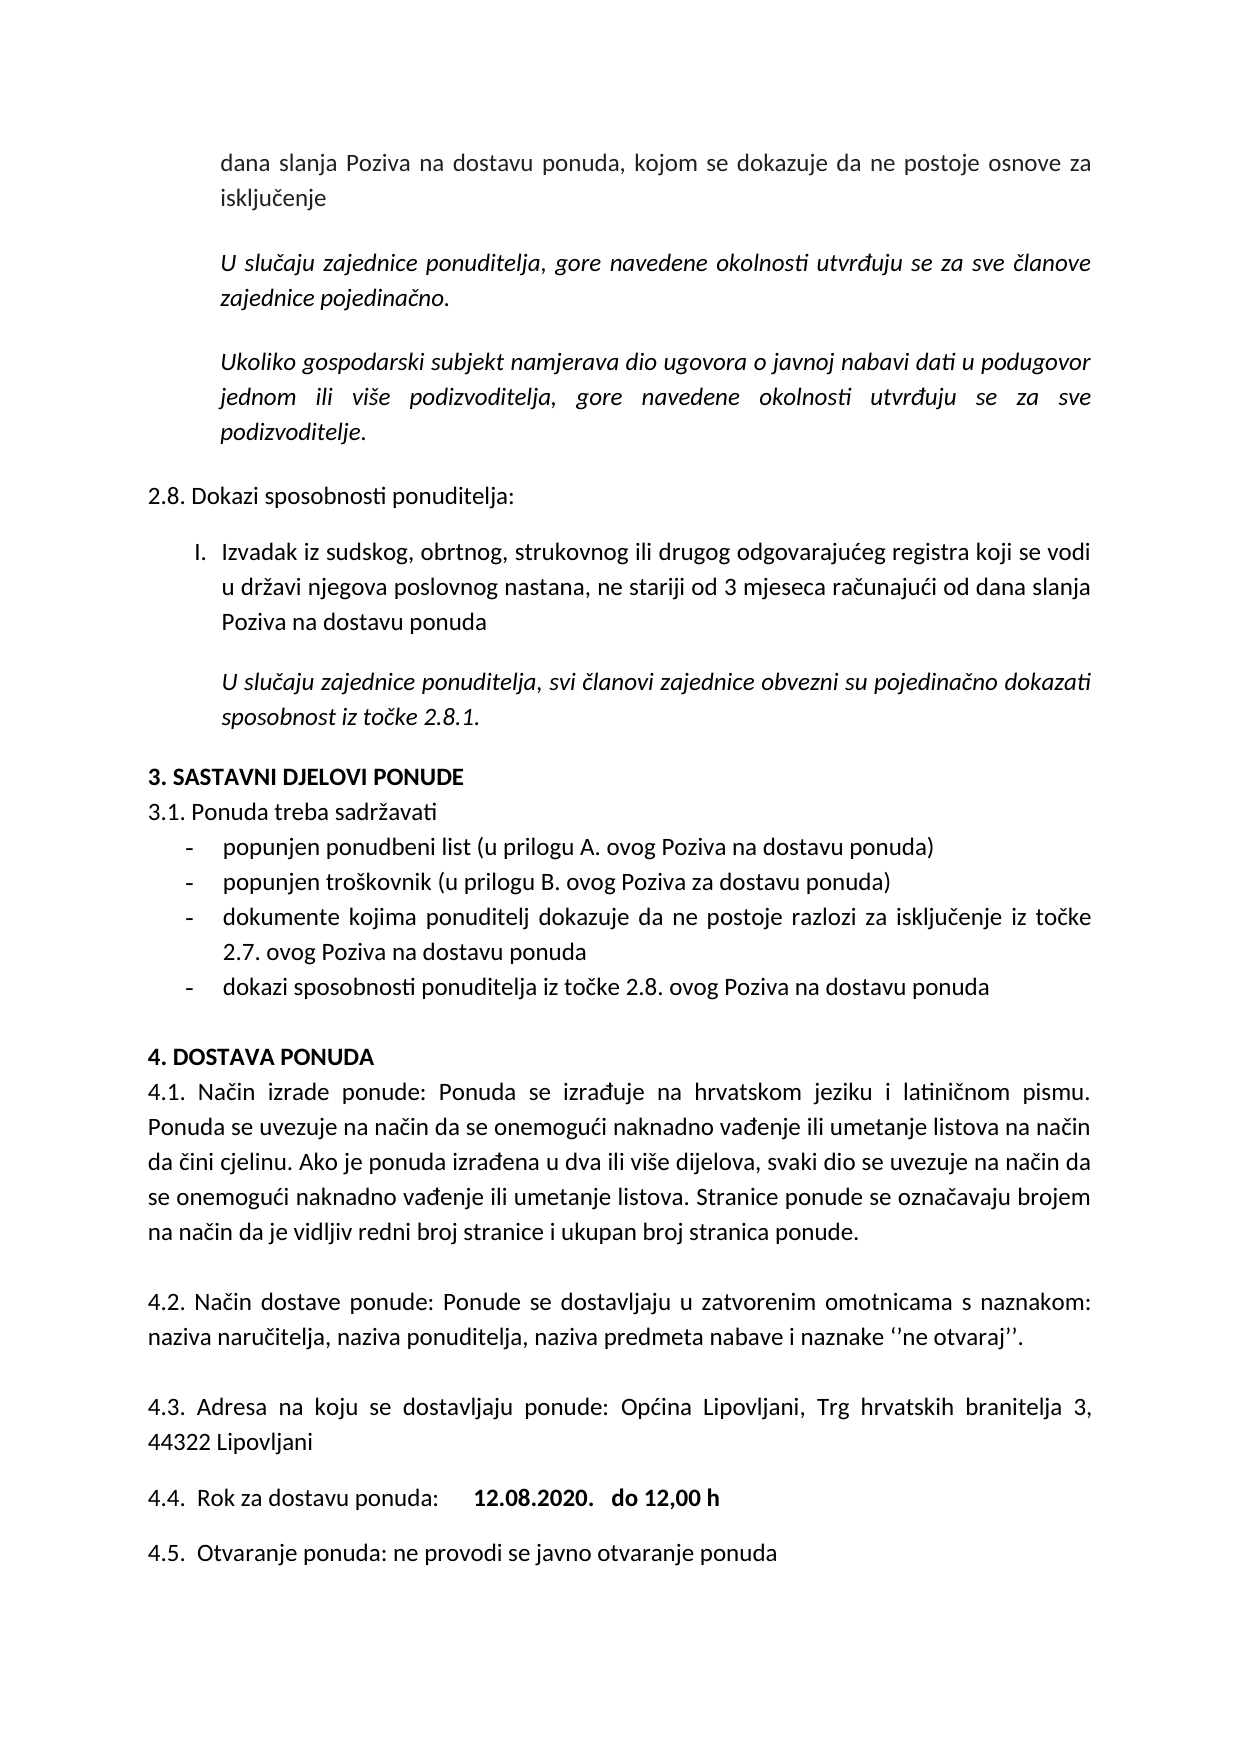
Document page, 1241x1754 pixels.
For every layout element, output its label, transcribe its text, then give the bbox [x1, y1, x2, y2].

text 4.2. Način dostave ponude: Ponude se dostavljaju u zatvorenim omotnicama s naznakom: naziva naručitelja, naziva ponuditelja, naziva predmeta nabave i naznake ‘’ne otvaraj’’. [148, 1286, 1093, 1351]
text 3. SASTAVNI DJELOVI PONUDE [148, 761, 1093, 791]
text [220, 148, 1093, 213]
list dokumente kojima ponuditelj dokazuje da ne postoje razlozi za isključenje iz točke 2.7. ovog Poziva na dostavu ponuda [185, 901, 1093, 966]
list popunjen ponudbeni list (u prilogu A. ovog Poziva na dostavu ponuda) [185, 831, 1093, 861]
text 3.1. Ponuda treba sadržavati [148, 796, 1093, 826]
text 2.8. Dokazi sposobnosti ponuditelja: [148, 480, 1093, 511]
text 4.3. Adresa na koju se dostavljaju ponude: Općina Lipovljani, Trg hrvatskih branitelja 3, 44322 Lipovljani [148, 1391, 1093, 1456]
list dokazi sposobnosti ponuditelja iz točke 2.8. ovog Poziva na dostavu ponuda [185, 971, 1093, 1001]
text 4.5. Otvaranje ponuda: ne provodi se javno otvaranje ponuda [148, 1538, 1093, 1568]
text Ukoliko gospodarski subjekt namjerava dio ugovora o javnoj nabavi dati u podugovor jednom ili više podizvoditelja, gore navedene okolnosti utvrđuju se za sve podizvoditelje. [220, 346, 1093, 446]
text 4.1. Način izrade ponude: Ponuda se izrađuje na hrvatskom jeziku i latiničnom pismu. Ponuda se uvezuje na način da se onemogući naknadno vađenje ili umetanje listova na način da čini cjelinu. Ako je ponuda izrađena u dva ili više dijelova, svaki dio se uvezuje na način da se onemogući naknadno vađenje ili umetanje listova. Stranice ponude se označavaju brojem na način da je vidljiv redni broj stranice i ukupan broj stranica ponude. [148, 1076, 1093, 1246]
text 4.4. Rok za dostavu ponuda: 12.08.2020. do 12,00 h [148, 1482, 1093, 1512]
list Izvadak iz sudskog, obrtnog, strukovnog ili drugog odgovarajućeg registra koji se vodi u državi njegova poslovnog nastana, ne stariji od 3 mjeseca računajući od dana slanja Poziva na dostavu ponuda [207, 536, 1093, 636]
text U slučaju zajednice ponuditelja, svi članovi zajednice obvezni su pojedinačno dokazati sposobnost iz točke 2.8.1. [221, 666, 1093, 731]
text U slučaju zajednice ponuditelja, gore navedene okolnosti utvrđuju se za sve članove zajednice pojedinačno. [220, 247, 1093, 312]
text 4. DOSTAVA PONUDA [148, 1041, 1093, 1071]
list popunjen troškovnik (u prilogu B. ovog Poziva za dostavu ponuda) [185, 866, 1093, 896]
